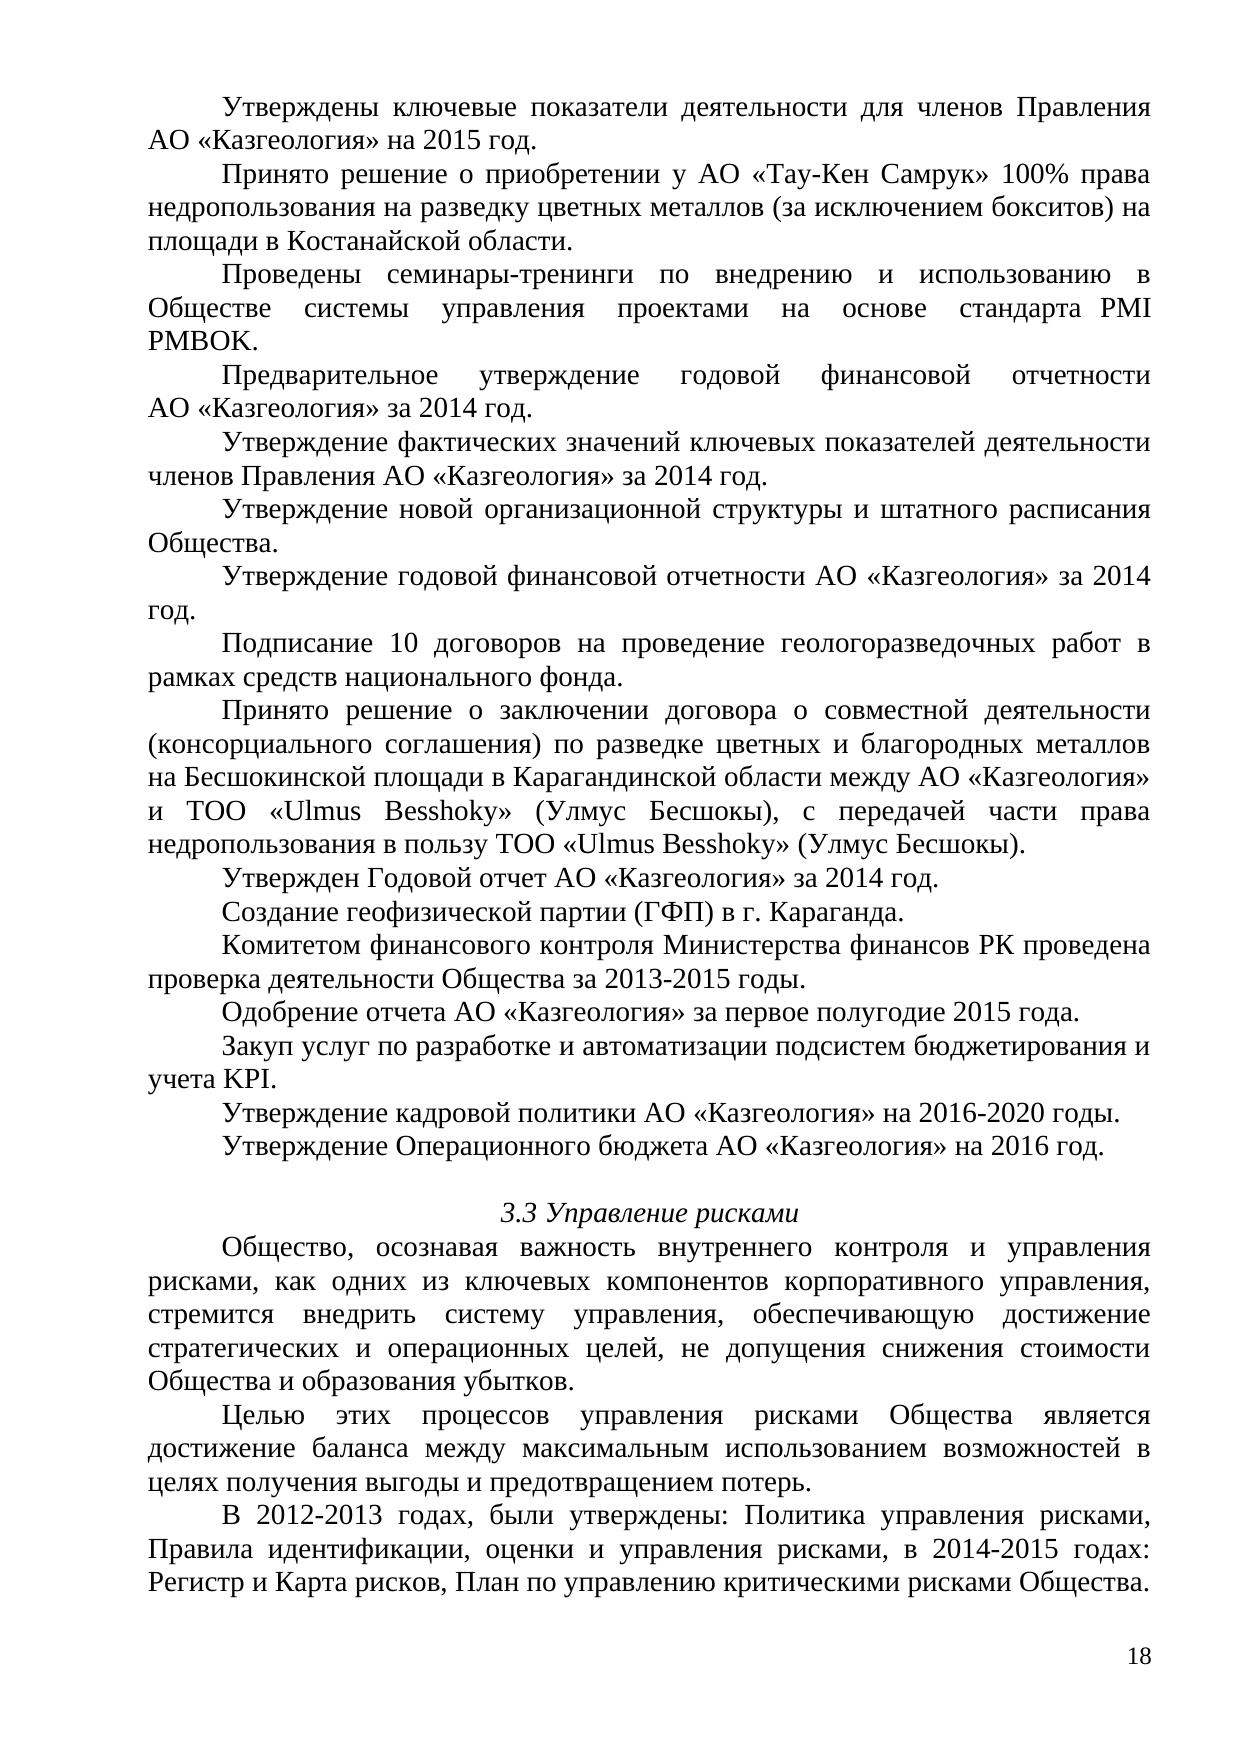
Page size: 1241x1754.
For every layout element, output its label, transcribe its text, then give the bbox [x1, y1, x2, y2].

text Одобрение отчета АО «Казгеология» за первое полугодие 2015 года. [148, 994, 1152, 1028]
text Утверждение годовой финансовой отчетности АО «Казгеология» за 2014 год. [148, 558, 1152, 625]
text Утвержден Годовой отчет АО «Казгеология» за 2014 год. [148, 860, 1152, 894]
text Предварительное утверждение годовой финансовой отчетности АО «Казгеология» за 2014 год. [148, 357, 1152, 424]
text Закуп услуг по разработке и автоматизации подсистем бюджетирования и учета KPI. [148, 1028, 1152, 1095]
text В 2012-2013 годах, были утверждены: Политика управления рисками, Правила идентификации, оценки и управления рисками, в 2014-2015 годах: Регистр и Карта рисков, План по управлению критическими рисками Общества. [148, 1497, 1152, 1598]
text Утверждение новой организационной структуры и штатного расписания Общества. [148, 491, 1152, 558]
text 3.3 Управление рисками [148, 1196, 1152, 1229]
text Подписание 10 договоров на проведение геологоразведочных работ в рамках средств национального фонда. [148, 625, 1152, 692]
text Создание геофизической партии (ГФП) в г. Караганда. [148, 894, 1152, 927]
text Целью этих процессов управления рисками Общества является достижение баланса между максимальным использованием возможностей в целях получения выгоды и предотвращением потерь. [148, 1397, 1152, 1497]
text Утверждение фактических значений ключевых показателей деятельности членов Правления АО «Казгеология» за 2014 год. [148, 424, 1152, 491]
text Утверждение Операционного бюджета АО «Казгеология» на 2016 год. [148, 1128, 1152, 1162]
text Принято решение о приобретении у АО «Тау-Кен Самрук» 100% права недропользования на разведку цветных металлов (за исключением бокситов) на площади в Костанайской области. [148, 156, 1152, 256]
text Утверждены ключевые показатели деятельности для членов Правления АО «Казгеология» на 2015 год. [148, 89, 1152, 156]
text Принято решение о заключении договора о совместной деятельности (консорциального соглашения) по разведке цветных и благородных металлов на Бесшокинской площади в Карагандинской области между АО «Казгеология» и ТОО «Ulmus Besshoky» (Улмус Бесшокы), с передачей части права недропользования в пользу ТОО «Ulmus Besshoky» (Улмус Бесшокы). [148, 692, 1152, 860]
text Утверждение кадровой политики АО «Казгеология» на 2016-2020 годы. [148, 1095, 1152, 1128]
text Комитетом финансового контроля Министерства финансов РК проведена проверка деятельности Общества за 2013-2015 годы. [148, 927, 1152, 994]
text Общество, осознавая важность внутреннего контроля и управления рисками, как одних из ключевых компонентов корпоративного управления, стремится внедрить систему управления, обеспечивающую достижение стратегических и операционных целей, не допущения снижения стоимости Общества и образования убытков. [148, 1229, 1152, 1397]
text Проведены семинары-тренинги по внедрению и использованию в Обществе системы управления проектами на основе стандарта PMI PMBOK. [148, 256, 1152, 357]
